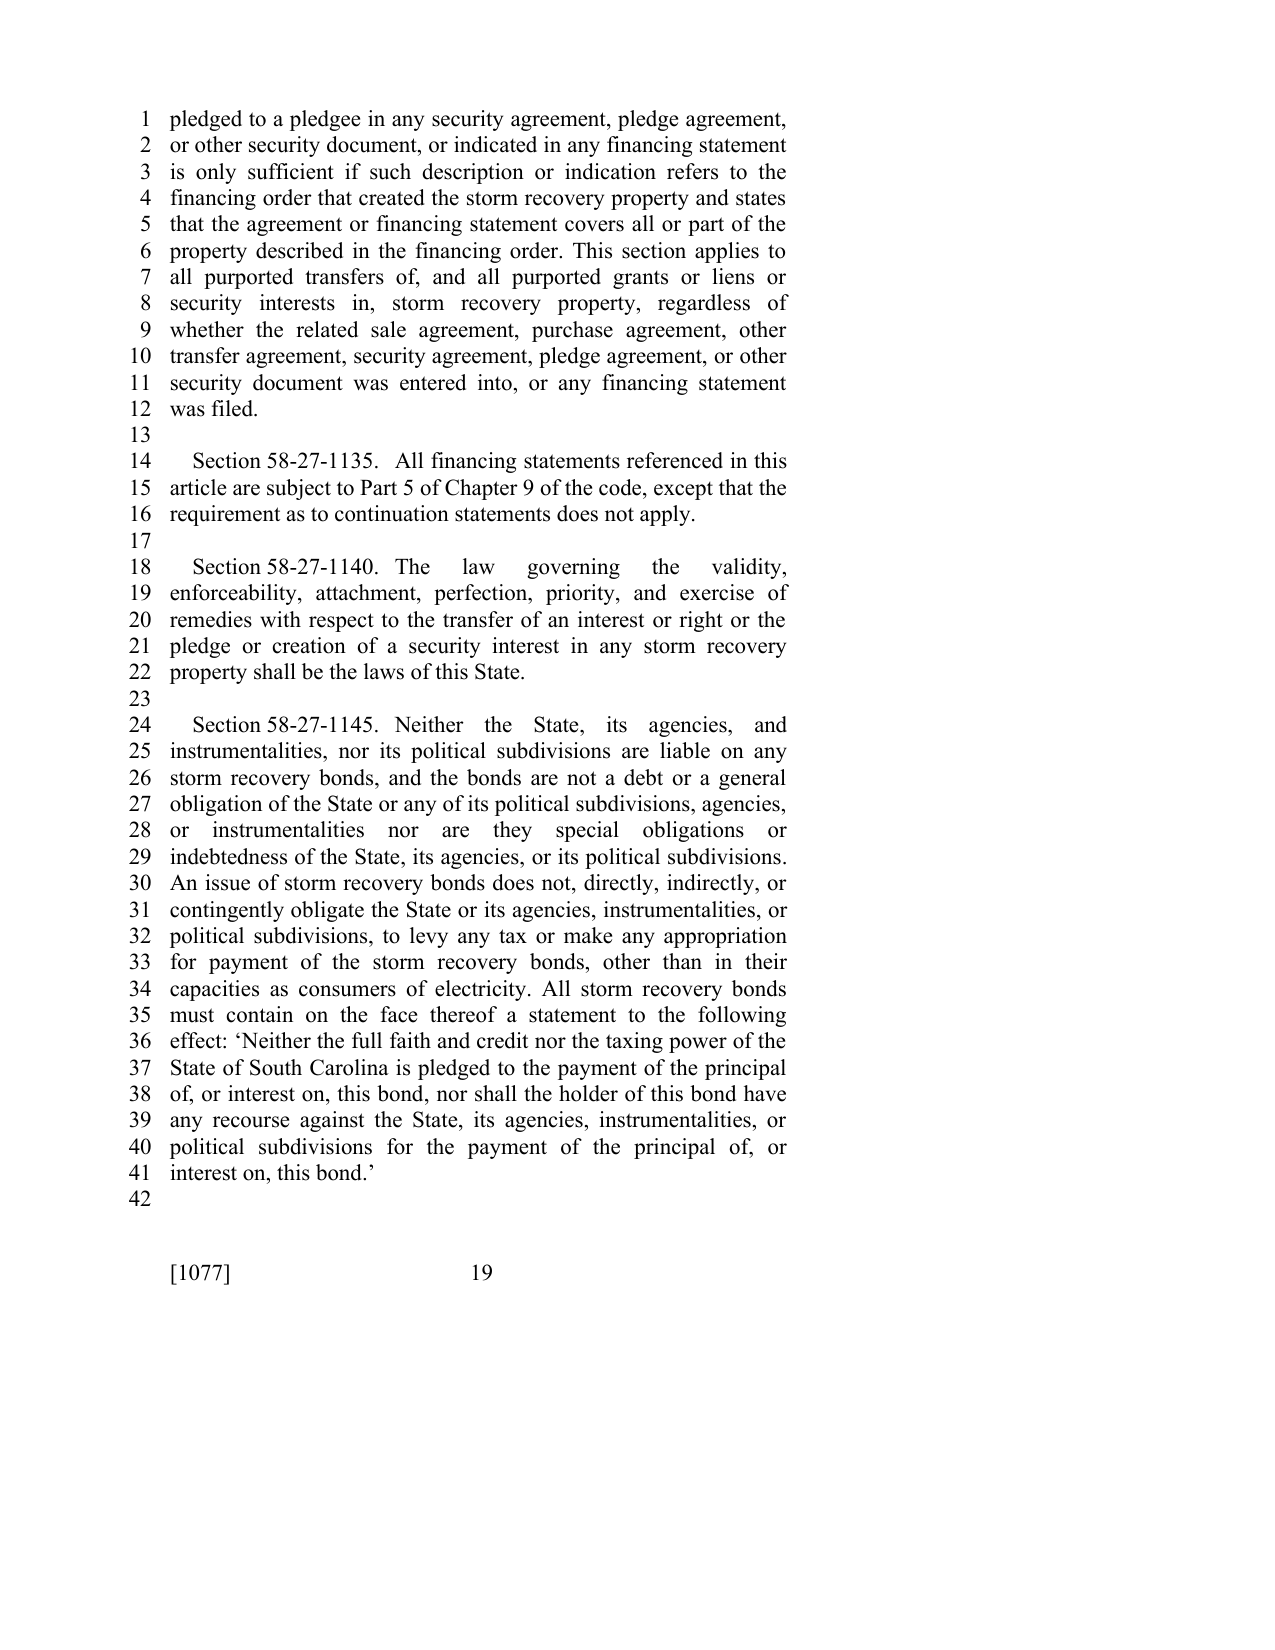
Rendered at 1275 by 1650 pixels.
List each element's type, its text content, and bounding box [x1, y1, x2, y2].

text Section 58-27-1145. Neither the State, its agencies, and instrumentalities, nor its political subdivisions are liable on any storm recovery bonds, and the bonds are not a debt or a general obligation of the State or any of its political subdivisions, agencies, or instrumentalities nor are they special obligations or indebtedness of the State, its agencies, or its political subdivisions. An issue of storm recovery bonds does not, directly, indirectly, or contingently obligate the State or its agencies, instrumentalities, or political subdivisions, to levy any tax or make any appropriation for payment of the storm recovery bonds, other than in their capacities as consumers of electricity. All storm recovery bonds must contain on the face thereof a statement to the following effect: ‘Neither the full faith and credit nor the taxing power of the State of South Carolina is pledged to the payment of the principal of, or interest on, this bond, nor shall the holder of this bond have any recourse against the State, its agencies, instrumentalities, or political subdivisions for the payment of the principal of, or interest on, this bond.’ [169, 711, 787, 1186]
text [169, 105, 787, 421]
text Section 58-27-1135. All financing statements referenced in this article are subject to Part 5 of Chapter 9 of the code, except that the requirement as to continuation statements does not apply. [169, 448, 787, 527]
text Section 58-27-1140. The law governing the validity, enforceability, attachment, perfection, priority, and exercise of remedies with respect to the transfer of an interest or right or the pledge or creation of a security interest in any storm recovery property shall be the laws of this State. [169, 553, 787, 685]
